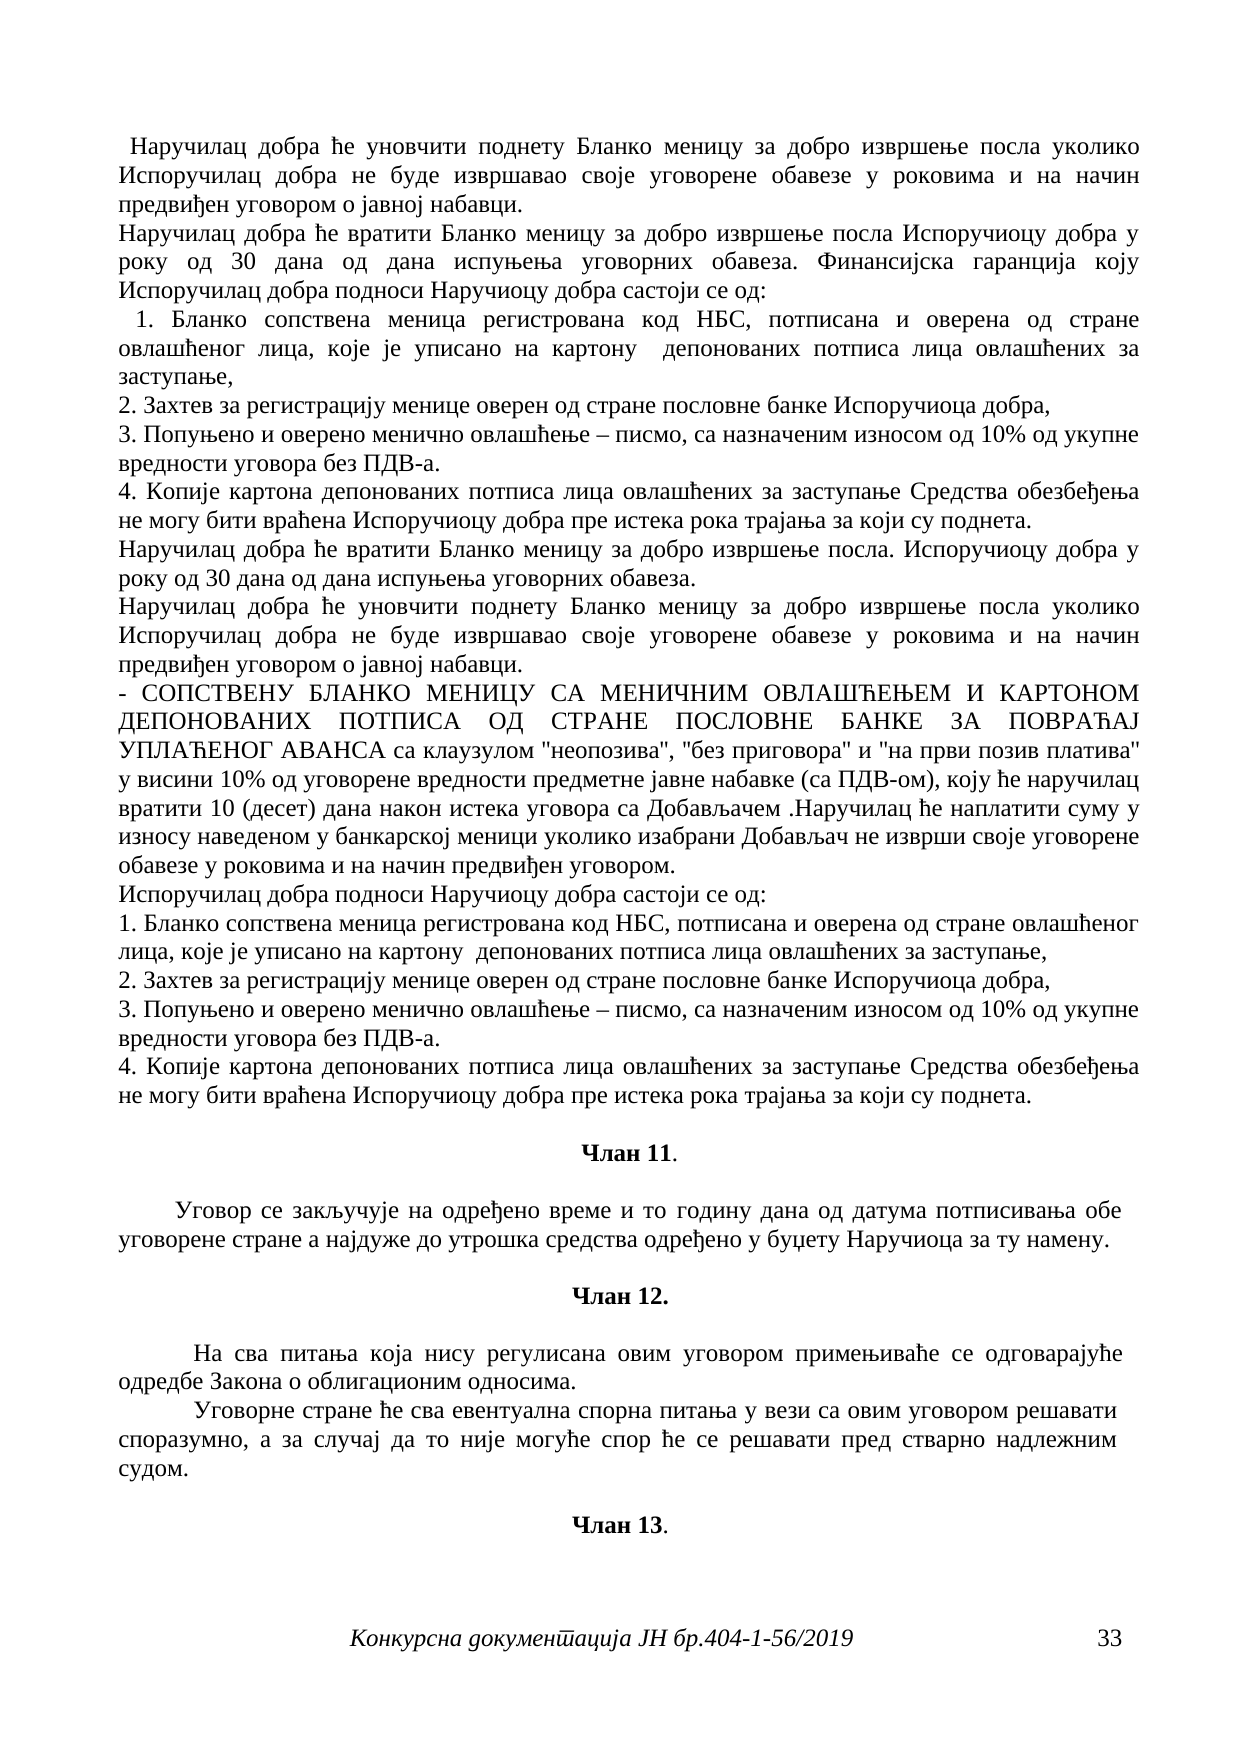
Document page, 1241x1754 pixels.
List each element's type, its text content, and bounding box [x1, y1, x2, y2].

text Члан 11. [118, 1138, 1141, 1166]
text На сва питања која нису регулисана овим уговором примењиваће се одговарајуће одредбе Закона о облигационим односима. [118, 1339, 1124, 1395]
text 3. Попуњено и оверено менично овлашћење – писмо, са назначеним износом од 10% од укупне вредности уговора без ПДВ-а. [118, 994, 1141, 1051]
text 4. Копије картона депонованих потписа лица овлашћених за заступање Средства обезбеђења не могу бити враћена Испоручиоцу добра пре истека рока трајања за који су поднета. [118, 476, 1141, 534]
text 4. Копије картона депонованих потписа лица овлашћених за заступање Средства обезбеђења не могу бити враћена Испоручиоцу добра пре истека рока трајања за који су поднета. [118, 1051, 1141, 1109]
text Нaручилaц добра ће уновчити поднету Бланко меницу за добро извршење посла уколико Испоручилац добра не буде извршaвaо своје уговорене обaвезе у роковимa и нa нaчин предвиђен уговором о јaвној нaбaвци. [118, 131, 1141, 218]
text Наручилац добра ће вратити Бланко меницу за добро извршење посла Испоручиоцу добра у року од 30 дана од дана испуњења уговорних обавеза. Финансијска гаранција коју Испоручилац добра подноси Наручиоцу добра састоји се од: [118, 218, 1141, 304]
text Нaручилaц добра ће уновчити поднету Бланко меницу за добро извршење посла уколико Испоручилац добра не буде извршaвaо своје уговорене обaвезе у роковимa и нa нaчин предвиђен уговором о јaвној нaбaвци. [118, 591, 1141, 678]
text 3. Попуњено и оверено менично овлашћење – писмо, са назначеним износом од 10% од укупне вредности уговора без ПДВ-а. [118, 419, 1141, 476]
text Наручилац добра ће вратити Бланко меницу за добро извршење посла. Испоручиоцу добра у року од 30 дана од дана испуњења уговорних обавеза. [118, 534, 1141, 591]
text Члан 13. [118, 1510, 1122, 1539]
text 2. Захтев за регистрацију менице оверен од стране пословне банке Испоручиоца добра, [118, 390, 1141, 419]
text - СОПСТВЕНУ БЛАНКО МЕНИЦУ СА МЕНИЧНИМ ОВЛАШЋЕЊЕМ И КАРТОНОМ ДЕПОНОВАНИХ ПОТПИСА ОД СТРАНЕ ПОСЛОВНЕ БАНКЕ ЗА ПОВРАЋАЈ УПЛАЋЕНОГ АВАНСА са клаузулом ''неопозива'', ''без приговора'' и ''на први позив платива'' у висини 10% од уговорене вредности предметне јавне набавке (са ПДВ-ом), коју ће наручилац вратити 10 (десет) дана након истека уговора са Добављачем .Наручилац ће наплатити суму у износу наведеном у банкарској меници уколико изабрани Добављач не изврши своје уговорене обавезе у роковима и на начин предвиђен уговором. [118, 678, 1141, 879]
text 2. Захтев за регистрацију менице оверен од стране пословне банке Испоручиоца добра, [118, 965, 1141, 994]
text Члан 12. [118, 1281, 1122, 1310]
text Испоручилац добра подноси Наручиоцу добра састоји се од: [118, 879, 1141, 908]
text Уговор се закључује на одређено време и то годину дана од датума потписивања обе уговорене стране а најдуже до утрошка средства одређено у буџету Наручиоца за ту намену. [118, 1195, 1122, 1253]
text 1. Бланко сопствена меница регистрована код НБС, потписана и оверена од стране овлашћеног лица, које је уписано на картону депонованих потписа лица овлашћених за заступање, [118, 304, 1141, 390]
text 1. Бланко сопствена меница регистрована код НБС, потписана и оверена од стране овлашћеног лица, које је уписано на картону депонованих потписа лица овлашћених за заступање, [118, 908, 1141, 965]
text Уговорне стране ће сва евентуална спорна питања у вези са овим уговором решавати споразумно, а за случај да то није могуће спор ће се решавати пред стварно надлежним судом. [118, 1395, 1118, 1482]
